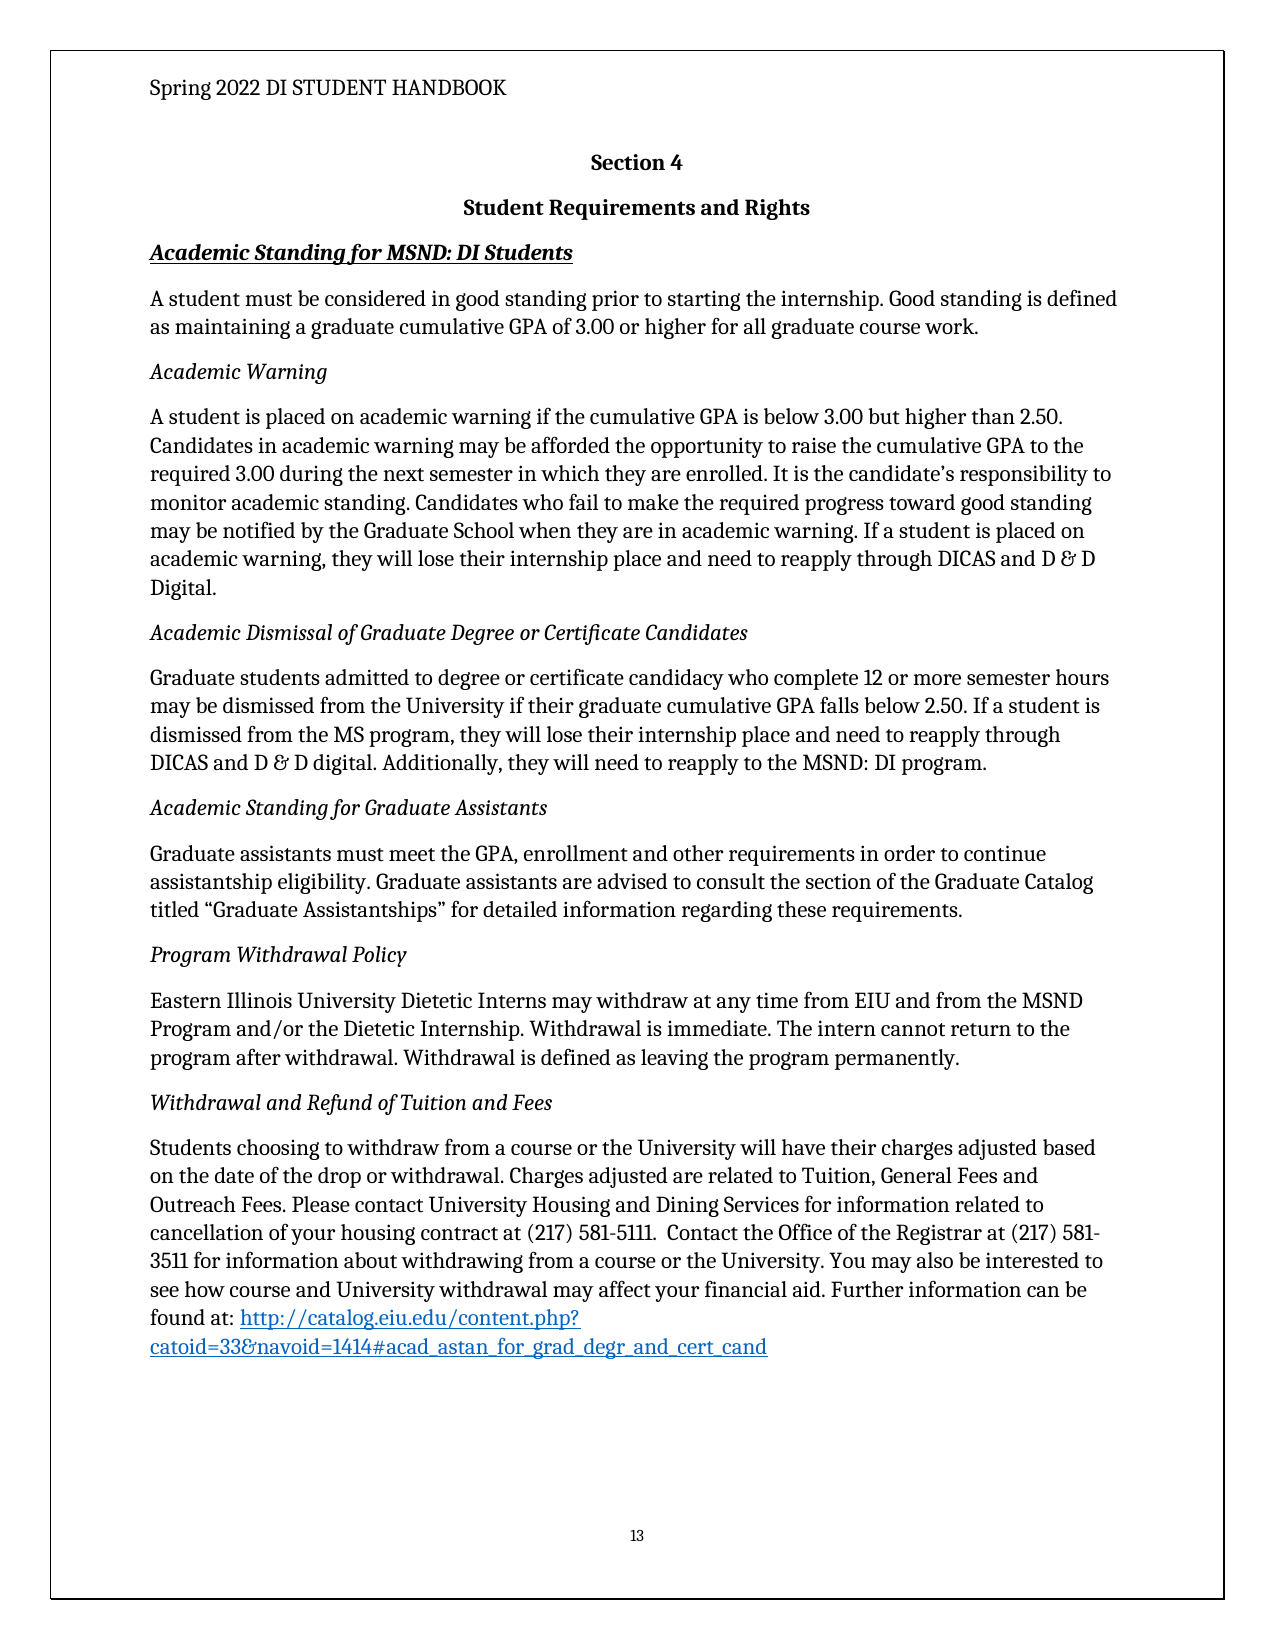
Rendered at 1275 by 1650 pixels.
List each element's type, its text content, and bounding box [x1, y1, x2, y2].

text Program Withdrawal Policy [150, 942, 1124, 969]
text A student is placed on academic warning if the cumulative GPA is below 3.00 but higher than 2.50. Candidates in academic warning may be afforded the opportunity to raise the cumulative GPA to the required 3.00 during the next semester in which they are enrolled. It is the candidate’s responsibility to monitor academic standing. Candidates who fail to make the required progress toward good standing may be notified by the Graduate School when they are in academic warning. If a student is placed on academic warning, they will lose their internship place and need to reapply through DICAS and D & D Digital. [150, 404, 1124, 601]
text Eastern Illinois University Dietetic Interns may withdraw at any time from EIU and from the MSND Program and/or the Dietetic Internship. Withdrawal is immediate. The intern cannot return to the program after withdrawal. Withdrawal is defined as leaving the program permanently. [150, 987, 1124, 1071]
text Academic Warning [150, 359, 1124, 385]
text Academic Standing for MSND: DI Students [150, 240, 1124, 267]
text Academic Dismissal of Graduate Degree or Certificate Candidates [150, 620, 1124, 646]
text A student must be considered in good standing prior to starting the internship. Good standing is defined as maintaining a graduate cumulative GPA of 3.00 or higher for all graduate course work. [150, 285, 1124, 340]
text Academic Standing for Graduate Assistants [150, 795, 1124, 822]
text Graduate students admitted to degree or certificate candidacy who complete 12 or more semester hours may be dismissed from the University if their graduate cumulative GPA falls below 2.50. If a student is dismissed from the MS program, they will lose their internship place and need to reapply through DICAS and D & D digital. Additionally, they will need to reapply to the MSND: DI program. [150, 665, 1124, 776]
text Graduate assistants must meet the GPA, enrollment and other requirements in order to continue assistantship eligibility. Graduate assistants are advised to consult the section of the Graduate Catalog titled “Graduate Assistantships” for detailed information regarding these requirements. [150, 840, 1124, 923]
text Student Requirements and Rights [150, 195, 1124, 221]
text Withdrawal and Refund of Tuition and Fees [150, 1089, 1124, 1116]
text Section 4 [150, 150, 1124, 176]
text Students choosing to withdraw from a course or the University will have their charges adjusted based on the date of the drop or withdrawal. Charges adjusted are related to Tuition, General Fees and Outreach Fees. Please contact University Housing and Dining Services for information related to cancellation of your housing contract at (217) 581-5111. Contact the Office of the Registrar at (217) 581-3511 for information about withdrawing from a course or the University. You may also be interested to see how course and University withdrawal may affect your financial aid. Further information can be found at: http://catalog.eiu.edu/content.php?catoid=33&navoid=1414#acad_astan_for_grad_degr_and_cert_cand [150, 1134, 1124, 1360]
